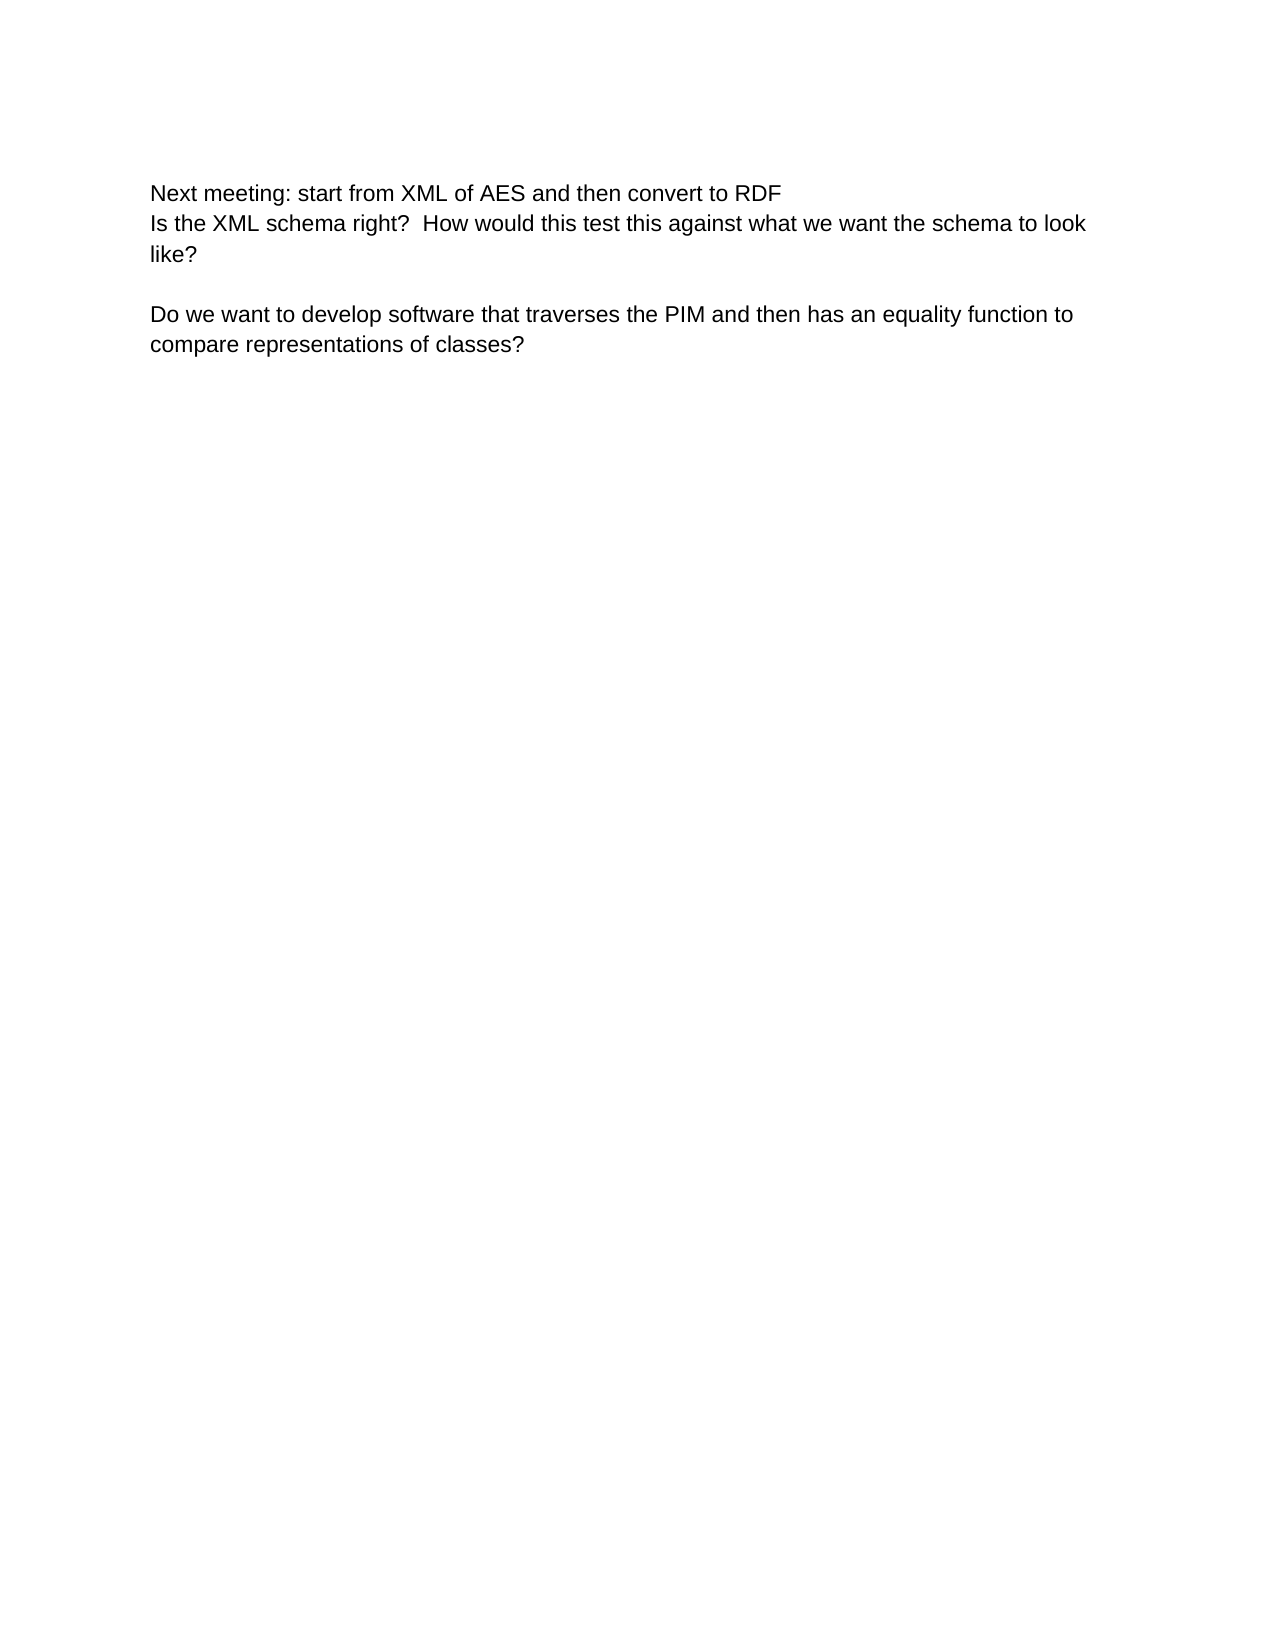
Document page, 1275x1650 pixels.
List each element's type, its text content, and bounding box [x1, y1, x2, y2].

text Is the XML schema right? How would this test this against what we want the schema to look like? [150, 210, 1125, 267]
text Next meeting: start from XML of AES and then convert to RDF [150, 180, 1125, 207]
text Do we want to develop software that traverses the PIM and then has an equality function to compare representations of classes? [150, 301, 1125, 358]
